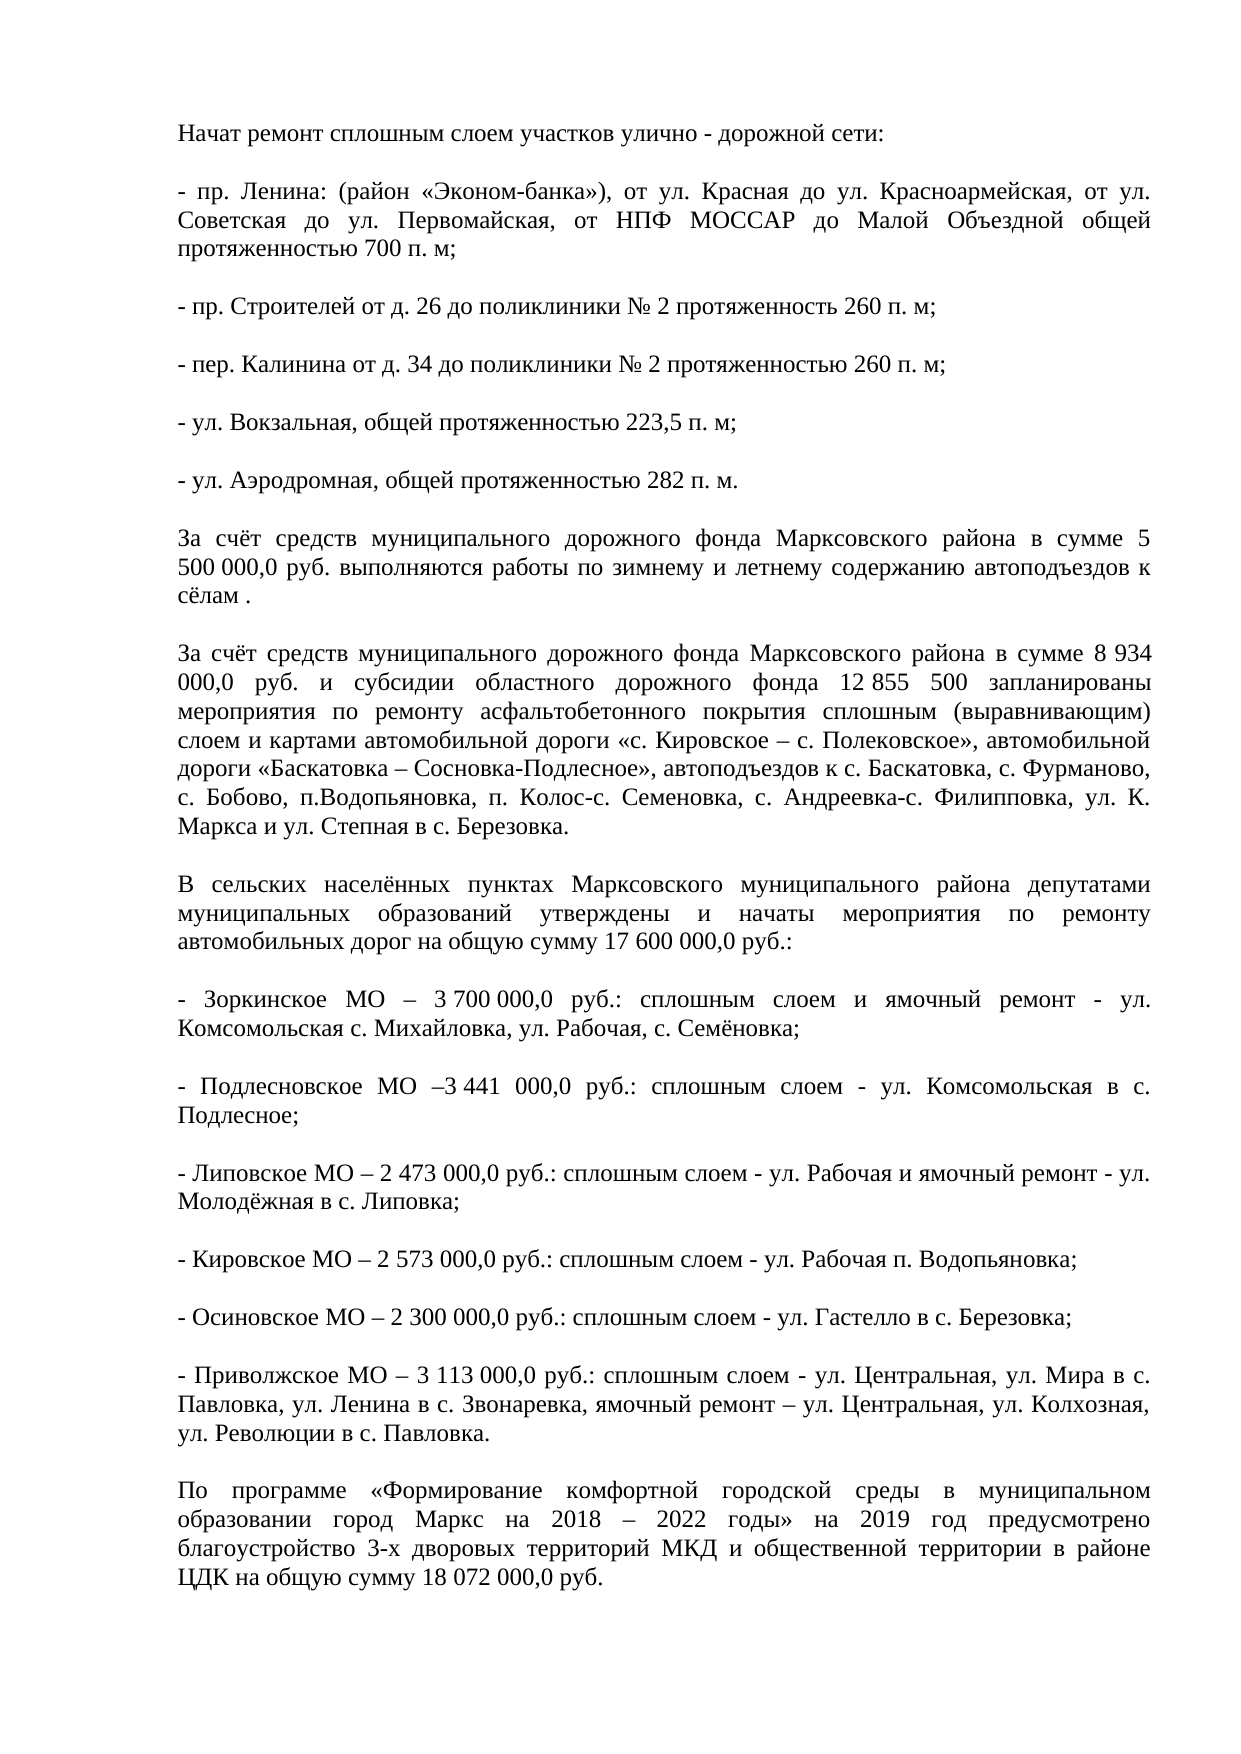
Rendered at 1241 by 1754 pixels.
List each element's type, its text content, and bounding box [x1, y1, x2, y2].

text - Осиновское МО – 2 300 000,0 руб.: сплошным слоем - ул. Гастелло в с. Березовка; [177, 1302, 1152, 1331]
text - Зоркинское МО – 3 700 000,0 руб.: сплошным слоем и ямочный ремонт - ул. Комсомольская с. Михайловка, ул. Рабочая, с. Семёновка; [177, 984, 1152, 1042]
text - пр. Строителей от д. 26 до поликлиники № 2 протяженность 260 п. м; [177, 291, 1152, 320]
text Начат ремонт сплошным слоем участков улично - дорожной сети: [177, 118, 1152, 147]
text - ул. Вокзальная, общей протяженностью 223,5 п. м; [177, 407, 1152, 436]
text - Кировское МО – 2 573 000,0 руб.: сплошным слоем - ул. Рабочая п. Водопьяновка; [177, 1244, 1152, 1273]
text - Приволжское МО – 3 113 000,0 руб.: сплошным слоем - ул. Центральная, ул. Мира в с. Павловка, ул. Ленина в с. Звонаревка, ямочный ремонт – ул. Центральная, ул. Колхозная, ул. Революции в с. Павловка. [177, 1360, 1152, 1446]
text За счёт средств муниципального дорожного фонда Марксовского района в сумме 5 500 000,0 руб. выполняются работы по зимнему и летнему содержанию автоподъездов к сёлам . [177, 523, 1152, 609]
text - ул. Аэродромная, общей протяженностью 282 п. м. [177, 465, 1152, 494]
text В сельских населённых пунктах Марксовского муниципального района депутатами муниципальных образований утверждены и начаты мероприятия по ремонту автомобильных дорог на общую сумму 17 600 000,0 руб.: [177, 869, 1152, 955]
text По программе «Формирование комфортной городской среды в муниципальном образовании город Маркс на 2018 – 2022 годы» на 2019 год предусмотрено благоустройство 3-х дворовых территорий МКД и общественной территории в районе ЦДК на общую сумму 18 072 000,0 руб. [177, 1476, 1152, 1591]
text - пер. Калинина от д. 34 до поликлиники № 2 протяженностью 260 п. м; [177, 349, 1152, 378]
text - Подлесновское МО –3 441 000,0 руб.: сплошным слоем - ул. Комсомольская в с. Подлесное; [177, 1071, 1152, 1128]
text За счёт средств муниципального дорожного фонда Марксовского района в сумме 8 934 000,0 руб. и субсидии областного дорожного фонда 12 855 500 запланированы мероприятия по ремонту асфальтобетонного покрытия сплошным (выравнивающим) слоем и картами автомобильной дороги «с. Кировское – с. Полековское», автомобильной дороги «Баскатовка – Сосновка-Подлесное», автоподъездов к с. Баскатовка, с. Фурманово, с. Бобово, п.Водопьяновка, п. Колос-с. Семеновка, с. Андреевка-с. Филипповка, ул. К. Маркса и ул. Степная в с. Березовка. [177, 638, 1152, 840]
text - Липовское МО – 2 473 000,0 руб.: сплошным слоем - ул. Рабочая и ямочный ремонт - ул. Молодёжная в с. Липовка; [177, 1158, 1152, 1215]
text - пр. Ленина: (район «Эконом-банка»), от ул. Красная до ул. Красноармейская, от ул. Советская до ул. Первомайская, от НПФ МОССАР до Малой Объездной общей протяженностью 700 п. м; [177, 176, 1152, 262]
